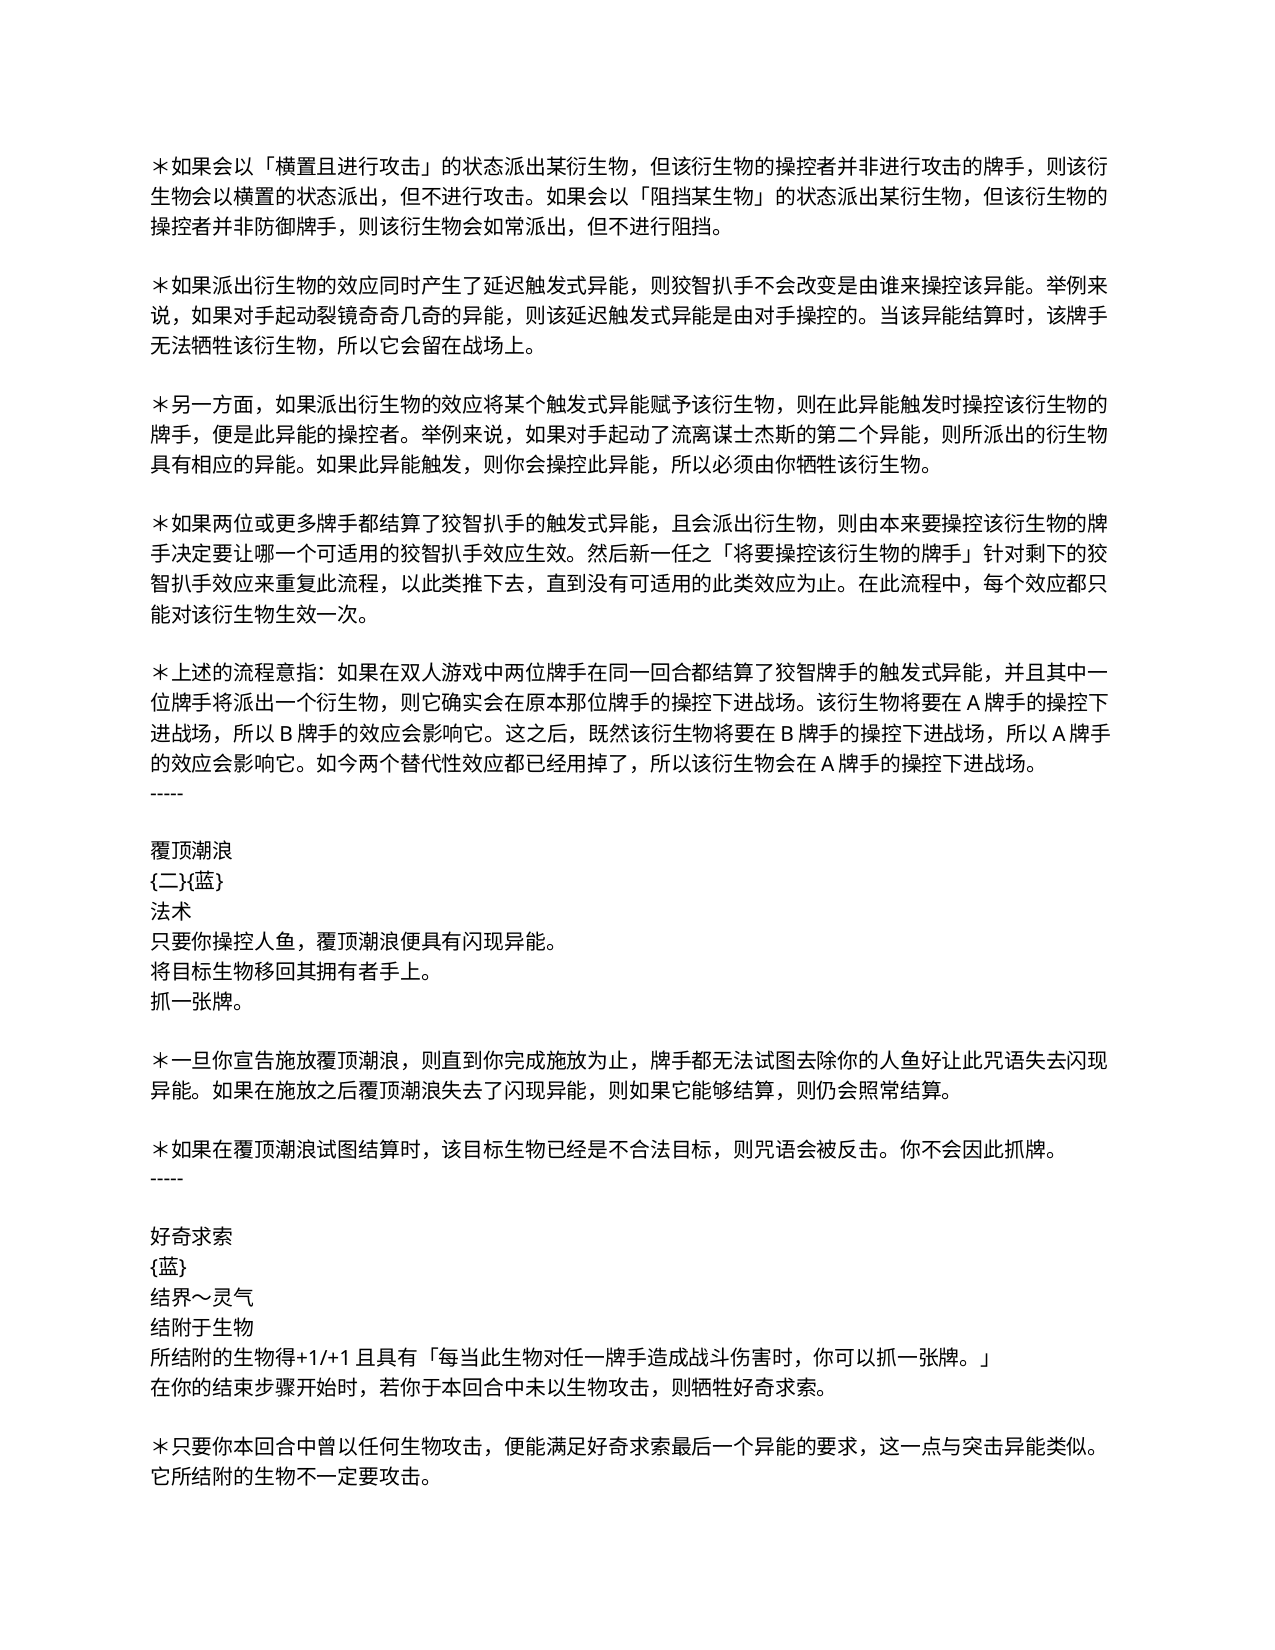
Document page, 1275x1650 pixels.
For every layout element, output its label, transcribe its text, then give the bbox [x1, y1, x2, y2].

text 在你的结束步骤开始时，若你于本回合中未以生物攻击，则牺牲好奇求索。 [150, 1371, 1125, 1402]
text ＊另一方面，如果派出衍生物的效应将某个触发式异能赋予该衍生物，则在此异能触发时操控该衍生物的牌手，便是此异能的操控者。举例来说，如果对手起动了流离谋士杰斯的第二个异能，则所派出的衍生物具有相应的异能。如果此异能触发，则你会操控此异能，所以必须由你牺牲该衍生物。 [150, 388, 1125, 479]
text 结附于生物 [150, 1311, 1125, 1341]
text ＊上述的流程意指：如果在双人游戏中两位牌手在同一回合都结算了狡智牌手的触发式异能，并且其中一位牌手将派出一个衍生物，则它确实会在原本那位牌手的操控下进战场。该衍生物将要在A牌手的操控下进战场，所以B牌手的效应会影响它。这之后，既然该衍生物将要在B牌手的操控下进战场，所以A牌手的效应会影响它。如今两个替代性效应都已经用掉了，所以该衍生物会在A牌手的操控下进战场。 [150, 656, 1125, 778]
text {蓝} [150, 1250, 1125, 1281]
text ＊一旦你宣告施放覆顶潮浪，则直到你完成施放为止，牌手都无法试图去除你的人鱼好让此咒语失去闪现异能。如果在施放之后覆顶潮浪失去了闪现异能，则如果它能够结算，则仍会照常结算。 [150, 1044, 1125, 1105]
text 好奇求索 [150, 1220, 1125, 1250]
text 将目标生物移回其拥有者手上。 [150, 955, 1125, 986]
text 只要你操控人鱼，覆顶潮浪便具有闪现异能。 [150, 925, 1125, 955]
text {二}{蓝} [150, 865, 1125, 895]
text ＊如果在覆顶潮浪试图结算时，该目标生物已经是不合法目标，则咒语会被反击。你不会因此抓牌。 [150, 1133, 1125, 1163]
text ＊如果会以「横置且进行攻击」的状态派出某衍生物，但该衍生物的操控者并非进行攻击的牌手，则该衍生物会以横置的状态派出，但不进行攻击。如果会以「阻挡某生物」的状态派出某衍生物，但该衍生物的操控者并非防御牌手，则该衍生物会如常派出，但不进行阻挡。 [150, 150, 1125, 241]
text ＊如果两位或更多牌手都结算了狡智扒手的触发式异能，且会派出衍生物，则由本来要操控该衍生物的牌手决定要让哪一个可适用的狡智扒手效应生效。然后新一任之「将要操控该衍生物的牌手」针对剩下的狡智扒手效应来重复此流程，以此类推下去，直到没有可适用的此类效应为止。在此流程中，每个效应都只能对该衍生物生效一次。 [150, 507, 1125, 628]
text ----- [150, 1163, 1125, 1192]
text 所结附的生物得+1/+1且具有「每当此生物对任一牌手造成战斗伤害时，你可以抓一张牌。」 [150, 1341, 1125, 1371]
text 覆顶潮浪 [150, 834, 1125, 865]
text 法术 [150, 895, 1125, 925]
text ＊如果派出衍生物的效应同时产生了延迟触发式异能，则狡智扒手不会改变是由谁来操控该异能。举例来说，如果对手起动裂镜奇奇几奇的异能，则该延迟触发式异能是由对手操控的。当该异能结算时，该牌手无法牺牲该衍生物，所以它会留在战场上。 [150, 269, 1125, 360]
text ＊只要你本回合中曾以任何生物攻击，便能满足好奇求索最后一个异能的要求，这一点与突击异能类似。它所结附的生物不一定要攻击。 [150, 1430, 1125, 1491]
text 结界～灵气 [150, 1281, 1125, 1311]
text ----- [150, 778, 1125, 806]
text 抓一张牌。 [150, 986, 1125, 1016]
